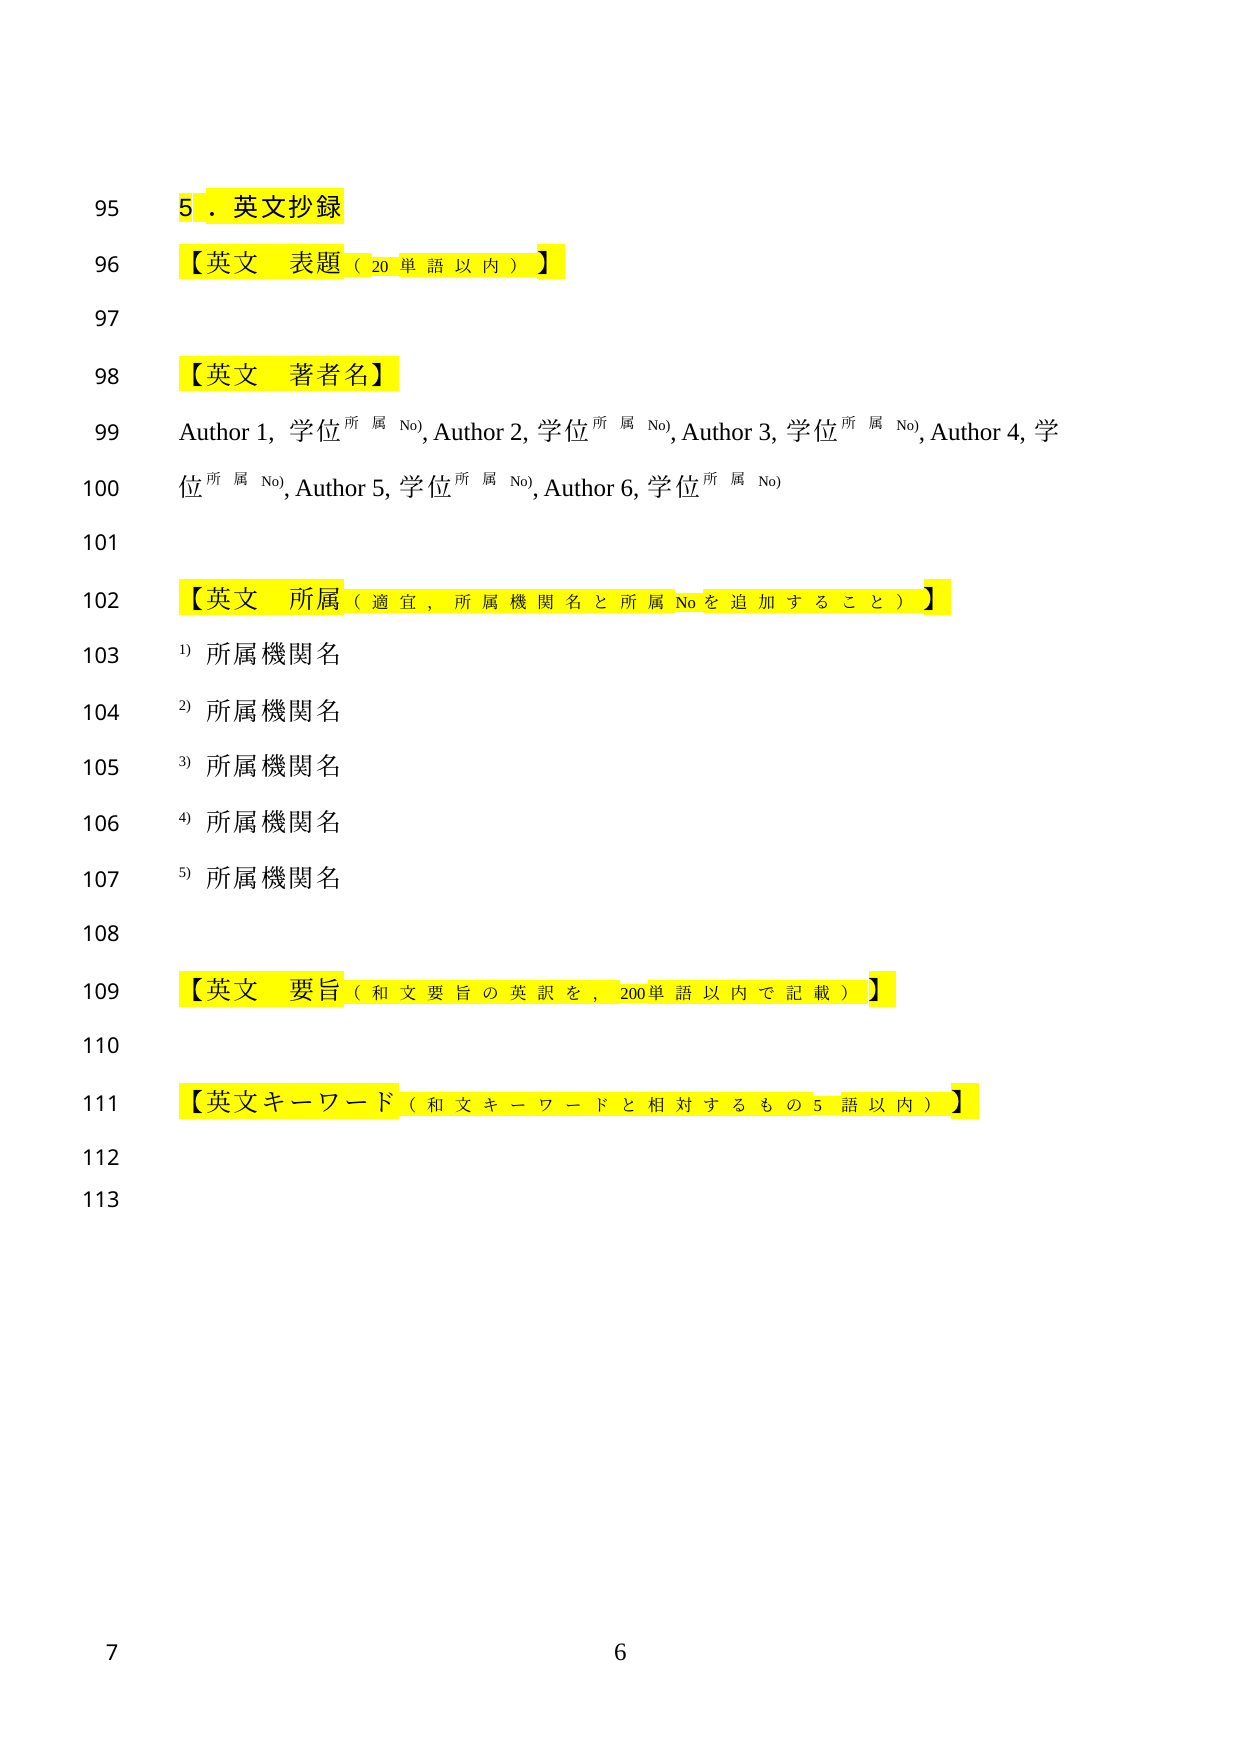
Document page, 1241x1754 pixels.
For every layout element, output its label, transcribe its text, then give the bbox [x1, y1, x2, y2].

text 【英文 要旨（和文要旨の英訳を，200単語以内で記載）】 [178, 961, 1062, 1017]
text 【英文キーワード（和文キーワードと相対するもの5語以内）】 [178, 1073, 1062, 1129]
text Author 1, 学位所属No), Author 2, 学位所属No), Author 3, 学位所属No), Author 4, 学位所属No), Author 5, 学位所属No), Author 6, 学位所属No) [178, 401, 1062, 513]
text 5) 所属機関名 [178, 849, 1062, 905]
text 4) 所属機関名 [178, 793, 1062, 849]
text 3) 所属機関名 [178, 737, 1062, 793]
text 2) 所属機関名 [178, 681, 1062, 737]
text 【英文 表題（20単語以内）】 [178, 234, 1062, 289]
text 【英文 所属（適宜，所属機関名と所属Noを追加すること）】 [178, 569, 1062, 625]
text 5．英文抄録 [178, 178, 1062, 234]
text 1) 所属機関名 [178, 625, 1062, 681]
text 【英文 著者名】 [178, 346, 1062, 401]
